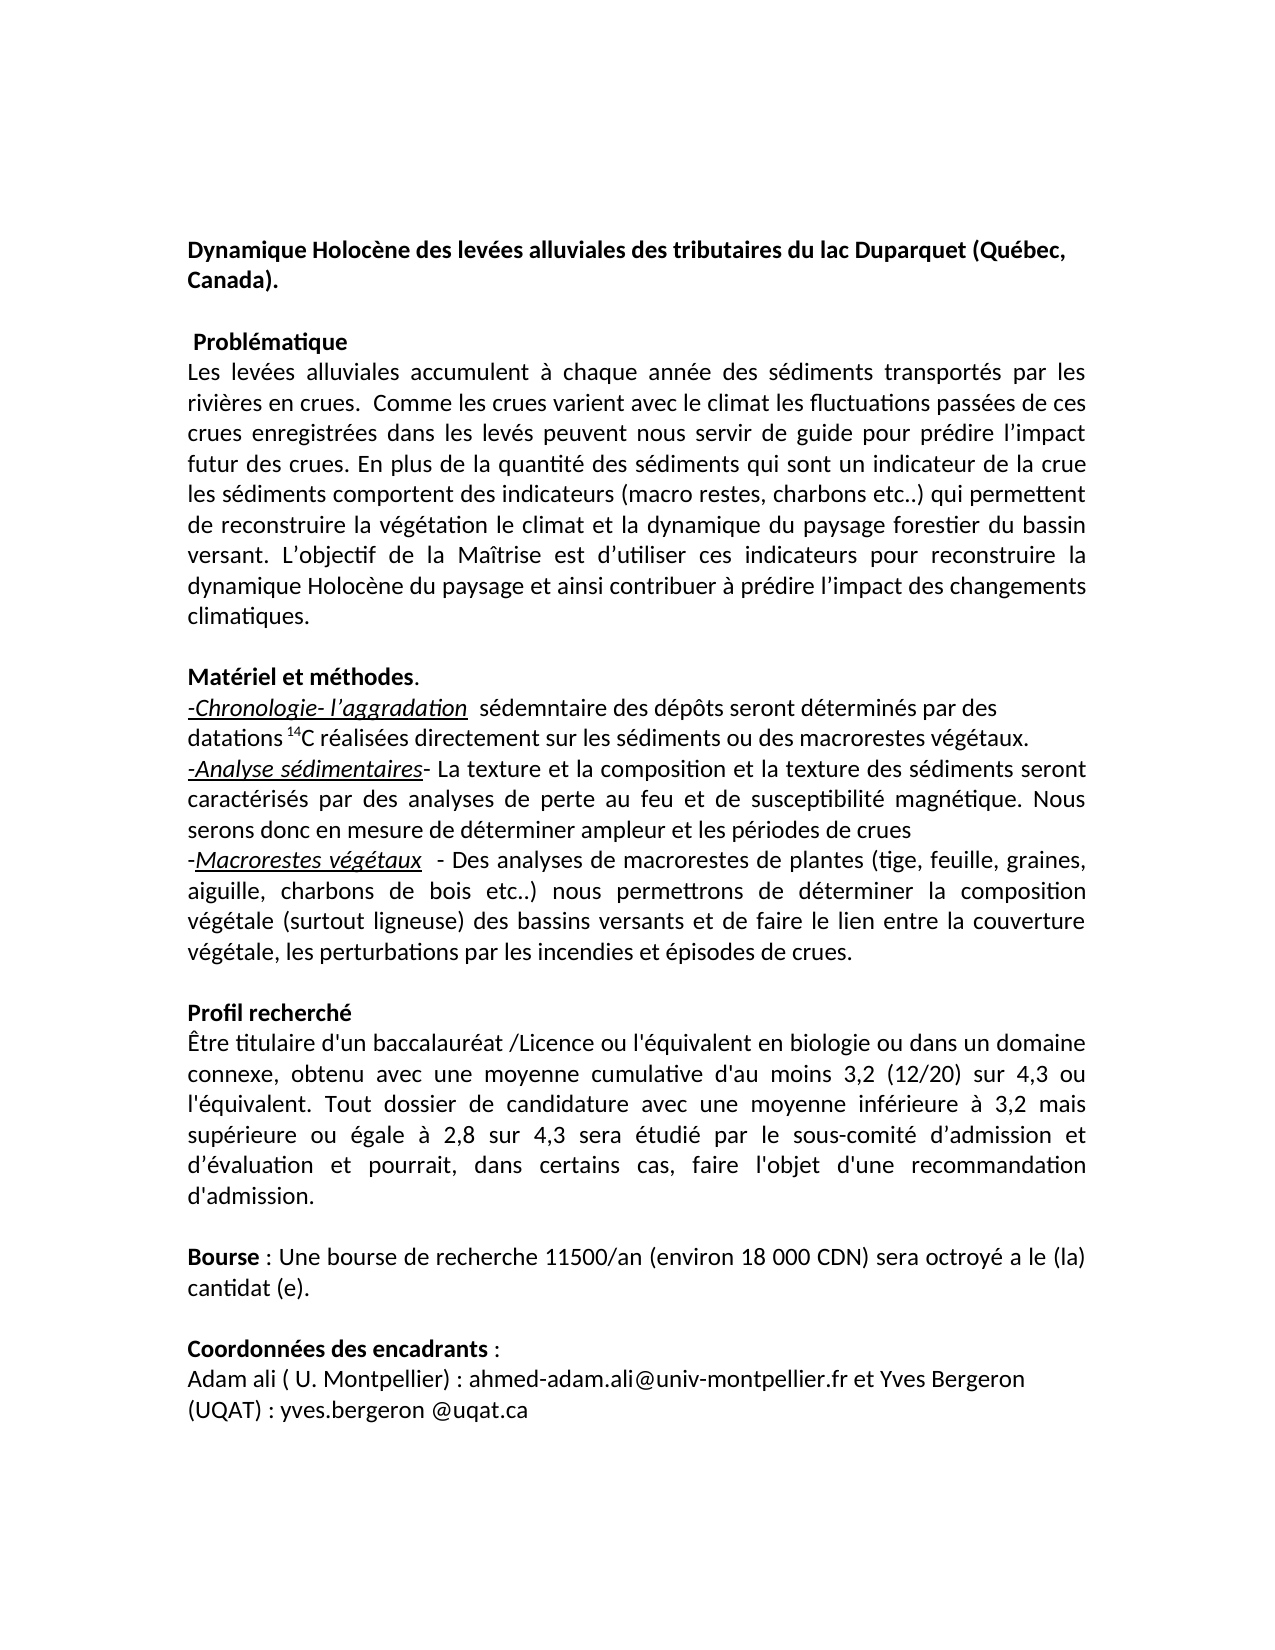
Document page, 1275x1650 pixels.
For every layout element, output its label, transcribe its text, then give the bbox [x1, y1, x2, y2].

text Problématique [187, 326, 1087, 356]
text -Analyse sédimentaires- La texture et la composition et la texture des sédiments seront caractérisés par des analyses de perte au feu et de susceptibilité magnétique. Nous serons donc en mesure de déterminer ampleur et les périodes de crues [187, 753, 1087, 844]
text Dynamique Holocène des levées alluviales des tributaires du lac Duparquet (Québec, Canada). [187, 234, 1087, 295]
text -Macrorestes végétaux - Des analyses de macrorestes de plantes (tige, feuille, graines, aiguille, charbons de bois etc..) nous permettrons de déterminer la composition végétale (surtout ligneuse) des bassins versants et de faire le lien entre la couverture végétale, les perturbations par les incendies et épisodes de crues. [187, 844, 1087, 967]
text Matériel et méthodes. [187, 661, 1087, 692]
text Coordonnées des encadrants : [187, 1333, 1087, 1363]
text Adam ali ( U. Montpellier) : ahmed-adam.ali@univ-montpellier.fr et Yves Bergeron (UQAT) : yves.bergeron @uqat.ca [187, 1363, 1087, 1424]
text -Chronologie- l’aggradation sédemntaire des dépôts seront déterminés par des datations 14C réalisées directement sur les sédiments ou des macrorestes végétaux. [187, 692, 1087, 753]
text Être titulaire d'un baccalauréat /Licence ou l'équivalent en biologie ou dans un domaine connexe, obtenu avec une moyenne cumulative d'au moins 3,2 (12/20) sur 4,3 ou l'équivalent. Tout dossier de candidature avec une moyenne inférieure à 3,2 mais supérieure ou égale à 2,8 sur 4,3 sera étudié par le sous-comité d’admission et d’évaluation et pourrait, dans certains cas, faire l'objet d'une recommandation d'admission. [187, 1028, 1087, 1211]
text Les levées alluviales accumulent à chaque année des sédiments transportés par les rivières en crues. Comme les crues varient avec le climat les fluctuations passées de ces crues enregistrées dans les levés peuvent nous servir de guide pour prédire l’impact futur des crues. En plus de la quantité des sédiments qui sont un indicateur de la crue les sédiments comportent des indicateurs (macro restes, charbons etc..) qui permettent de reconstruire la végétation le climat et la dynamique du paysage forestier du bassin versant. L’objectif de la Maîtrise est d’utiliser ces indicateurs pour reconstruire la dynamique Holocène du paysage et ainsi contribuer à prédire l’impact des changements climatiques. [187, 356, 1087, 631]
text Bourse : Une bourse de recherche 11500/an (environ 18 000 CDN) sera octroyé a le (la) cantidat (e). [187, 1241, 1087, 1302]
text Profil recherché [187, 997, 1087, 1028]
